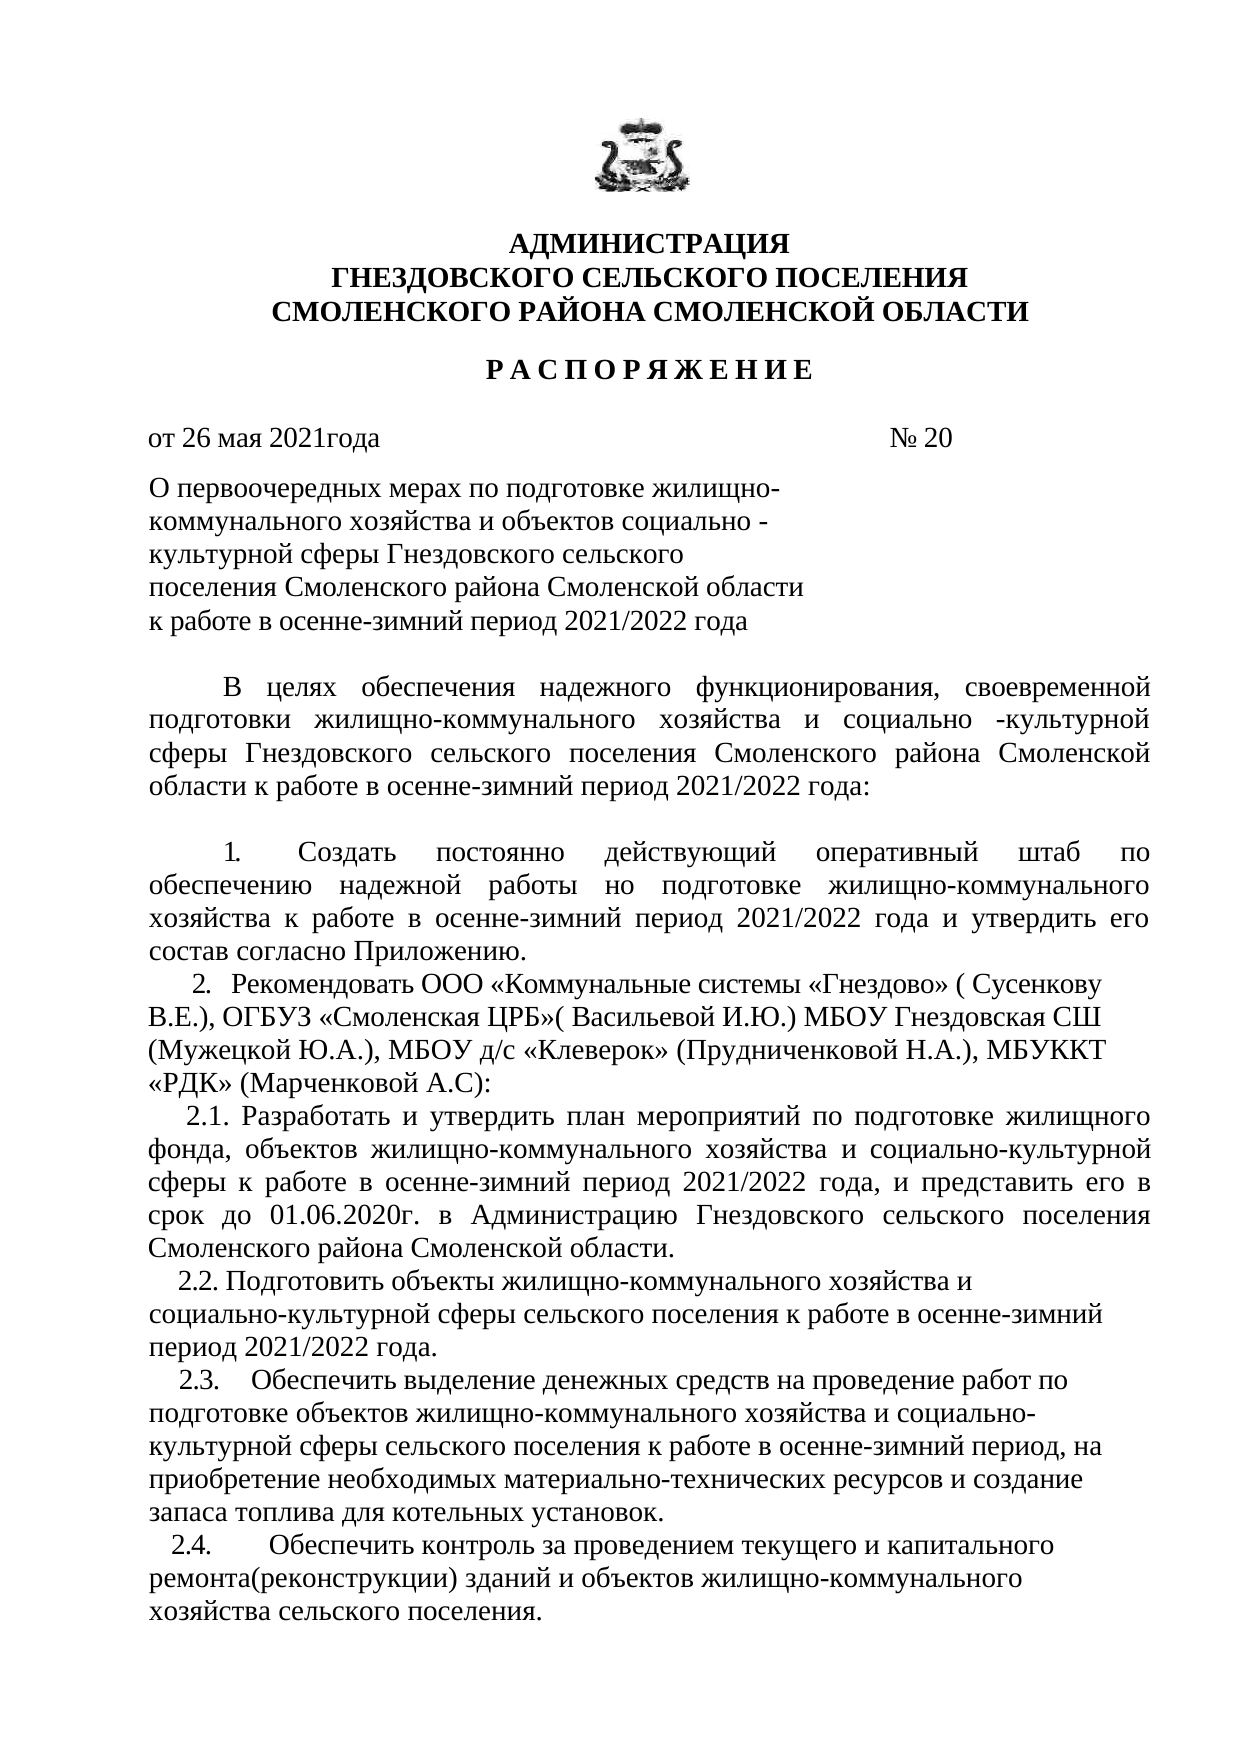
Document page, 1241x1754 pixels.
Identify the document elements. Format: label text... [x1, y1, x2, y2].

text 2.4. Обеспечить контроль за проведением текущего и капитального ремонта(реконструкции) зданий и объектов жилищно-коммунального хозяйства сельского поселения. [149, 1528, 1152, 1627]
text 2.3. Обеспечить выделение денежных средств на проведение работ по подготовке объектов жилищно-коммунального хозяйства и социально- культурной сферы сельского поселения к работе в осенне-зимний период, на приобретение необходимых материально-технических ресурсов и создание запаса топлива для котельных установок. [149, 1363, 1152, 1528]
text 2. Рекомендовать ООО «Коммунальные системы «Гнездово» ( Сусенкову В.Е.), ОГБУЗ «Смоленская ЦРБ»( Васильевой И.Ю.) МБОУ Гнездовская СШ (Мужецкой Ю.А.), МБОУ д/с «Клеверок» (Прудниченковой Н.А.), МБУККТ «РДК» (Марченковой А.С): [148, 967, 1152, 1099]
text ГНЕЗДОВСКОГО СЕЛЬСКОГО ПОСЕЛЕНИЯ [148, 261, 1152, 294]
text О первоочередных мерах по подготовке жилищно-коммунального хозяйства и объектов социально -культурной сферы Гнездовского сельского поселения Смоленского района Смоленской области к работе в осенне-зимний период 2021/2022 года [149, 471, 816, 637]
text РАСПОРЯЖЕНИЕ [148, 352, 1151, 386]
text 1. Создать постоянно действующий оперативный штаб по обеспечению надежной работы но подготовке жилищно-коммунального хозяйства к работе в осенне-зимний период 2021/2022 года и утвердить его состав согласно Приложению. [149, 835, 1151, 967]
text СМОЛЕНСКОГО РАЙОНА СМОЛЕНСКОЙ ОБЛАСТИ [149, 294, 1152, 328]
text В целях обеспечения надежного функционирования, своевременной подготовки жилищно-коммунального хозяйства и социально -культурной сферы Гнездовского сельского поселения Смоленского района Смоленской области к работе в осенне-зимний период 2021/2022 года: [149, 669, 1151, 802]
text от 26 мая 2021года № 20 [148, 420, 1152, 453]
text 2.2. Подготовить объекты жилищно-коммунального хозяйства и социально-культурной сферы сельского поселения к работе в осенне-зимний период 2021/2022 года. [149, 1264, 1151, 1363]
picture [594, 118, 690, 192]
text АДМИНИСТРАЦИЯ [148, 227, 1151, 261]
text 2.1. Разработать и утвердить план мероприятий по подготовке жилищного фонда, объектов жилищно-коммунального хозяйства и социально-культурной сферы к работе в осенне-зимний период 2021/2022 года, и представить его в срок до 01.06.2020г. в Администрацию Гнездовского сельского поселения Смоленского района Смоленской области. [148, 1099, 1152, 1264]
